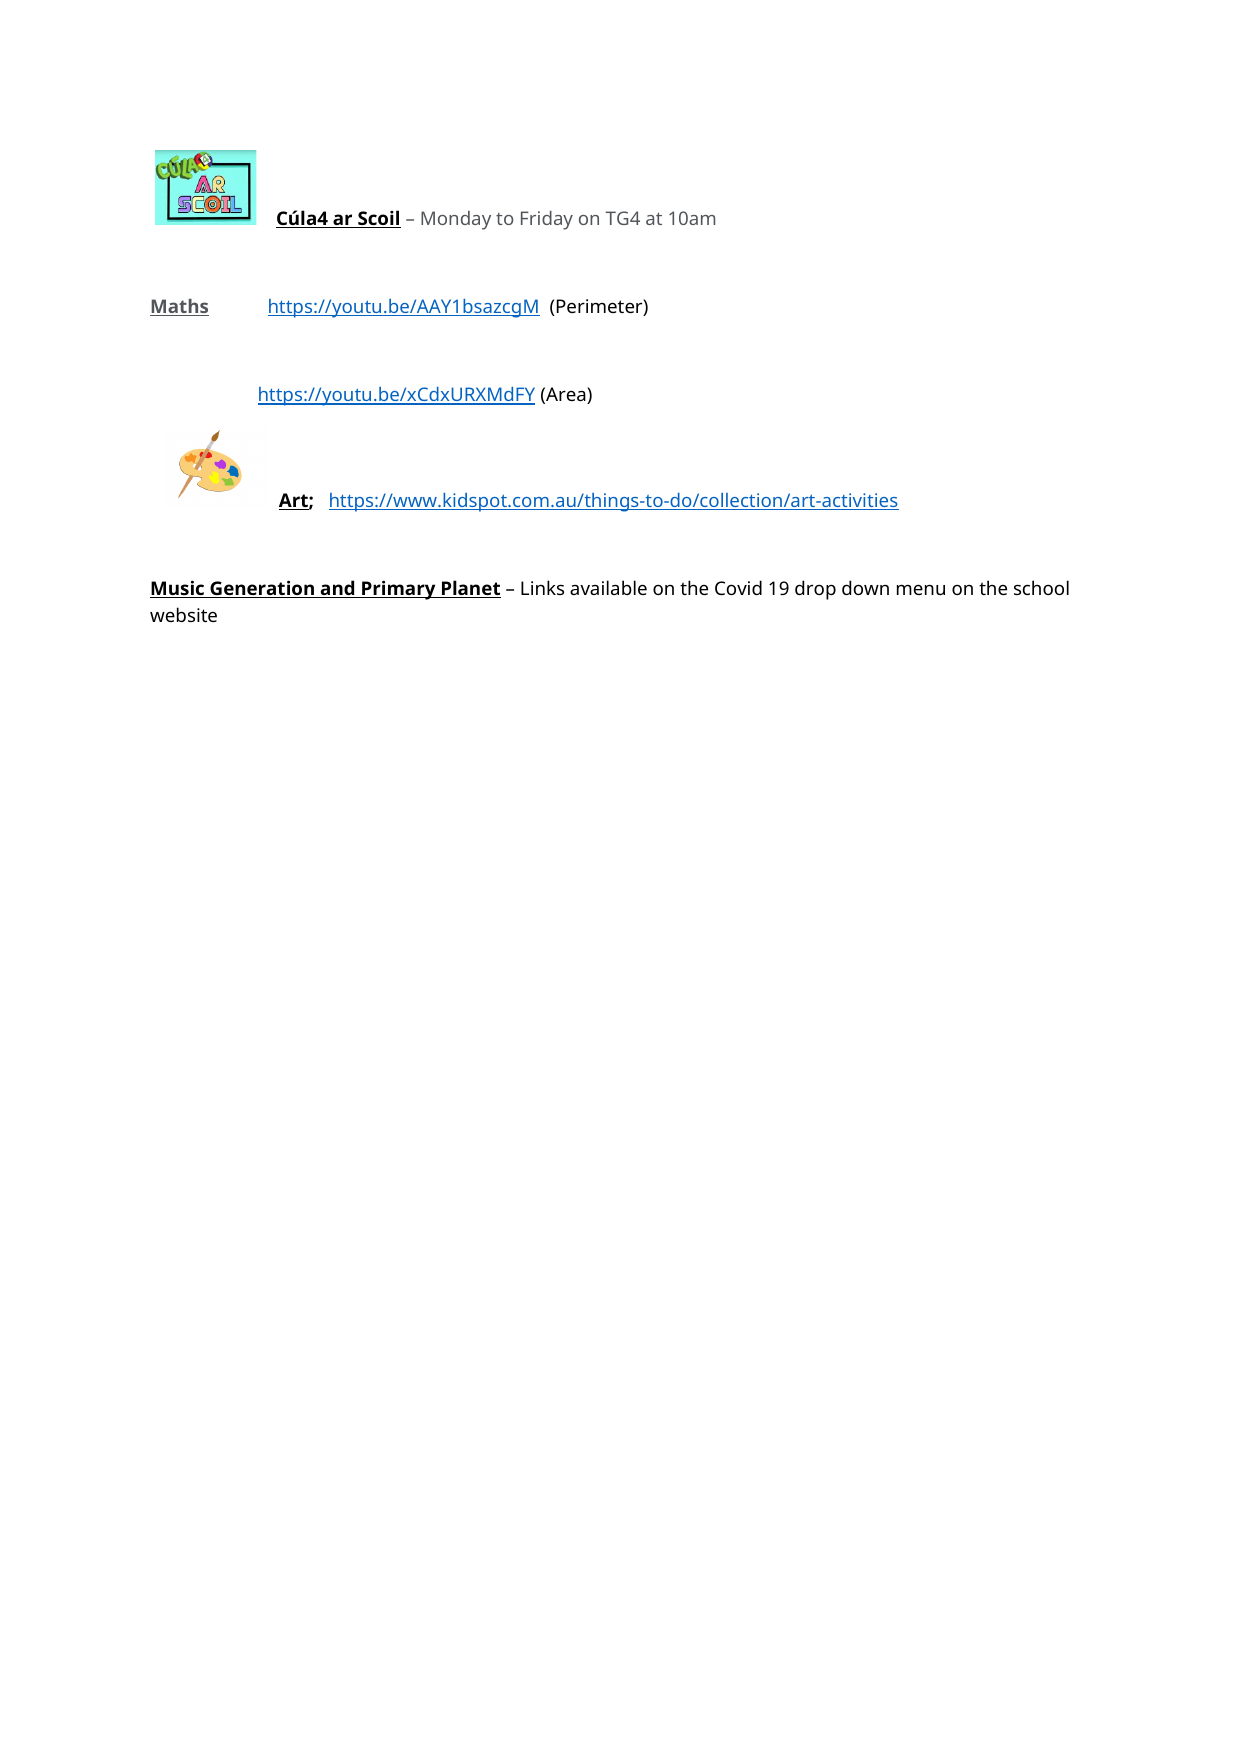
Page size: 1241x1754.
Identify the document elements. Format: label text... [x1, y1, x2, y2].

text Cúla4 ar Scoil – Monday to Friday on TG4 at 10am [150, 150, 1090, 230]
text https://youtu.be/xCdxURXMdFY (Area) [150, 382, 1090, 407]
text Art; https://www.kidspot.com.au/things-to-do/collection/art-activities [150, 426, 1090, 512]
text Music Generation and Primary Planet – Links available on the Covid 19 drop down menu on the school website [150, 575, 1090, 628]
picture [155, 150, 257, 225]
picture [164, 425, 269, 507]
text Maths https://youtu.be/AAY1bsazcgM (Perimeter) [150, 293, 1090, 319]
